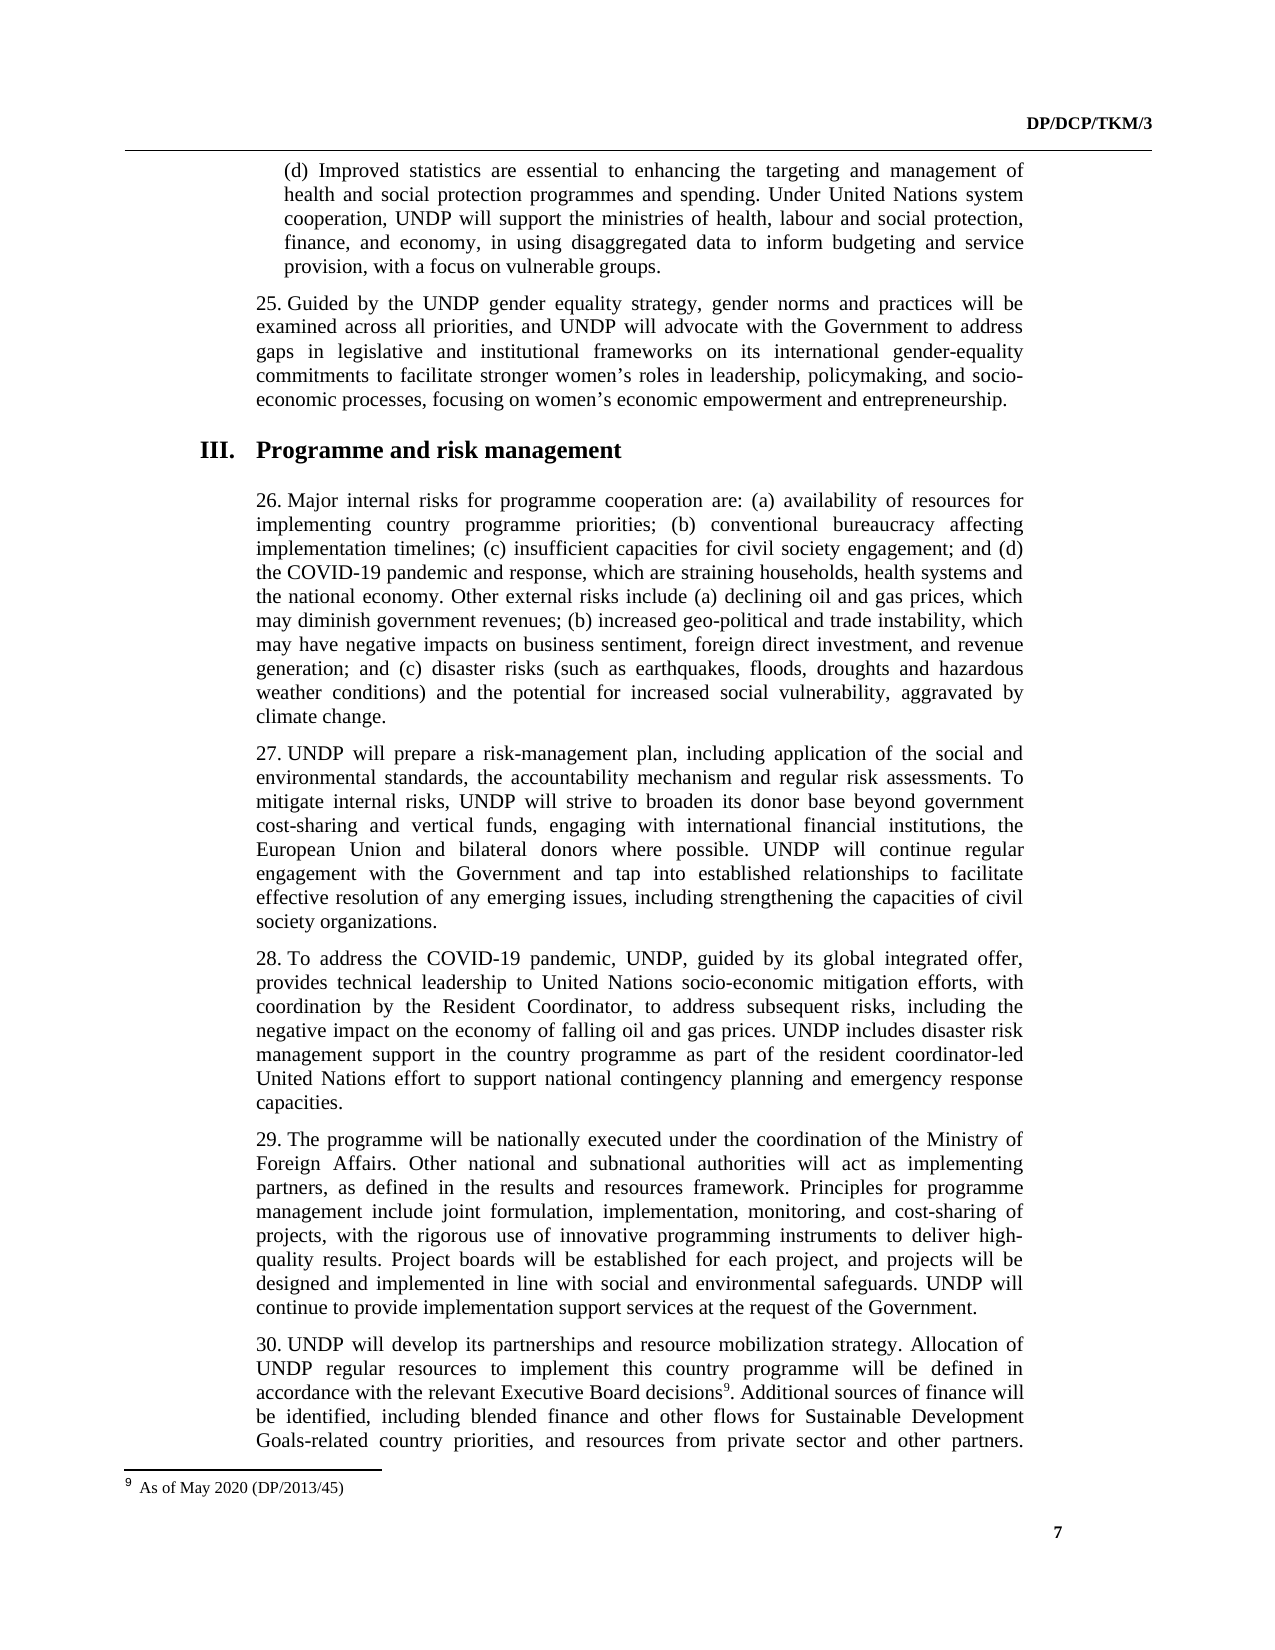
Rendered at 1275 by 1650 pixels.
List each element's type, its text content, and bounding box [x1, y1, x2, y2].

list The programme will be nationally executed under the coordination of the Ministry of Foreign Affairs. Other national and subnational authorities will act as implementing partners, as defined in the results and resources framework. Principles for programme management include joint formulation, implementation, monitoring, and cost-sharing of projects, with the rigorous use of innovative programming instruments to deliver high-quality results. Project boards will be established for each project, and projects will be designed and implemented in line with social and environmental safeguards. UNDP will continue to provide implementation support services at the request of the Government. [256, 1127, 1024, 1319]
list Guided by the UNDP gender equality strategy, gender norms and practices will be examined across all priorities, and UNDP will advocate with the Government to address gaps in legislative and institutional frameworks on its international gender-equality commitments to facilitate stronger women’s roles in leadership, policymaking, and socio-economic processes, focusing on women’s economic empowerment and entrepreneurship. [256, 290, 1024, 411]
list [256, 1332, 1024, 1452]
subtitle Programme and risk management [199, 435, 1018, 463]
text (d) Improved statistics are essential to enhancing the targeting and management of health and social protection programmes and spending. Under United Nations system cooperation, UNDP will support the ministries of health, labour and social protection, finance, and economy, in using disaggregated data to inform budgeting and service provision, with a focus on vulnerable groups. [284, 158, 1024, 278]
list Major internal risks for programme cooperation are: (a) availability of resources for implementing country programme priorities; (b) conventional bureaucracy affecting implementation timelines; (c) insufficient capacities for civil society engagement; and (d) the COVID-19 pandemic and response, which are straining households, health systems and the national economy. Other external risks include (a) declining oil and gas prices, which may diminish government revenues; (b) increased geo-political and trade instability, which may have negative impacts on business sentiment, foreign direct investment, and revenue generation; and (c) disaster risks (such as earthquakes, floods, droughts and hazardous weather conditions) and the potential for increased social vulnerability, aggravated by climate change. [256, 488, 1024, 728]
list To address the COVID-19 pandemic, UNDP, guided by its global integrated offer, provides technical leadership to United Nations socio-economic mitigation efforts, with coordination by the Resident Coordinator, to address subsequent risks, including the negative impact on the economy of falling oil and gas prices. UNDP includes disaster risk management support in the country programme as part of the resident coordinator-led United Nations effort to support national contingency planning and emergency response capacities. [256, 946, 1024, 1114]
list UNDP will prepare a risk-management plan, including application of the social and environmental standards, the accountability mechanism and regular risk assessments. To mitigate internal risks, UNDP will strive to broaden its donor base beyond government cost-sharing and vertical funds, engaging with international financial institutions, the European Union and bilateral donors where possible. UNDP will continue regular engagement with the Government and tap into established relationships to facilitate effective resolution of any emerging issues, including strengthening the capacities of civil society organizations. [256, 741, 1024, 933]
